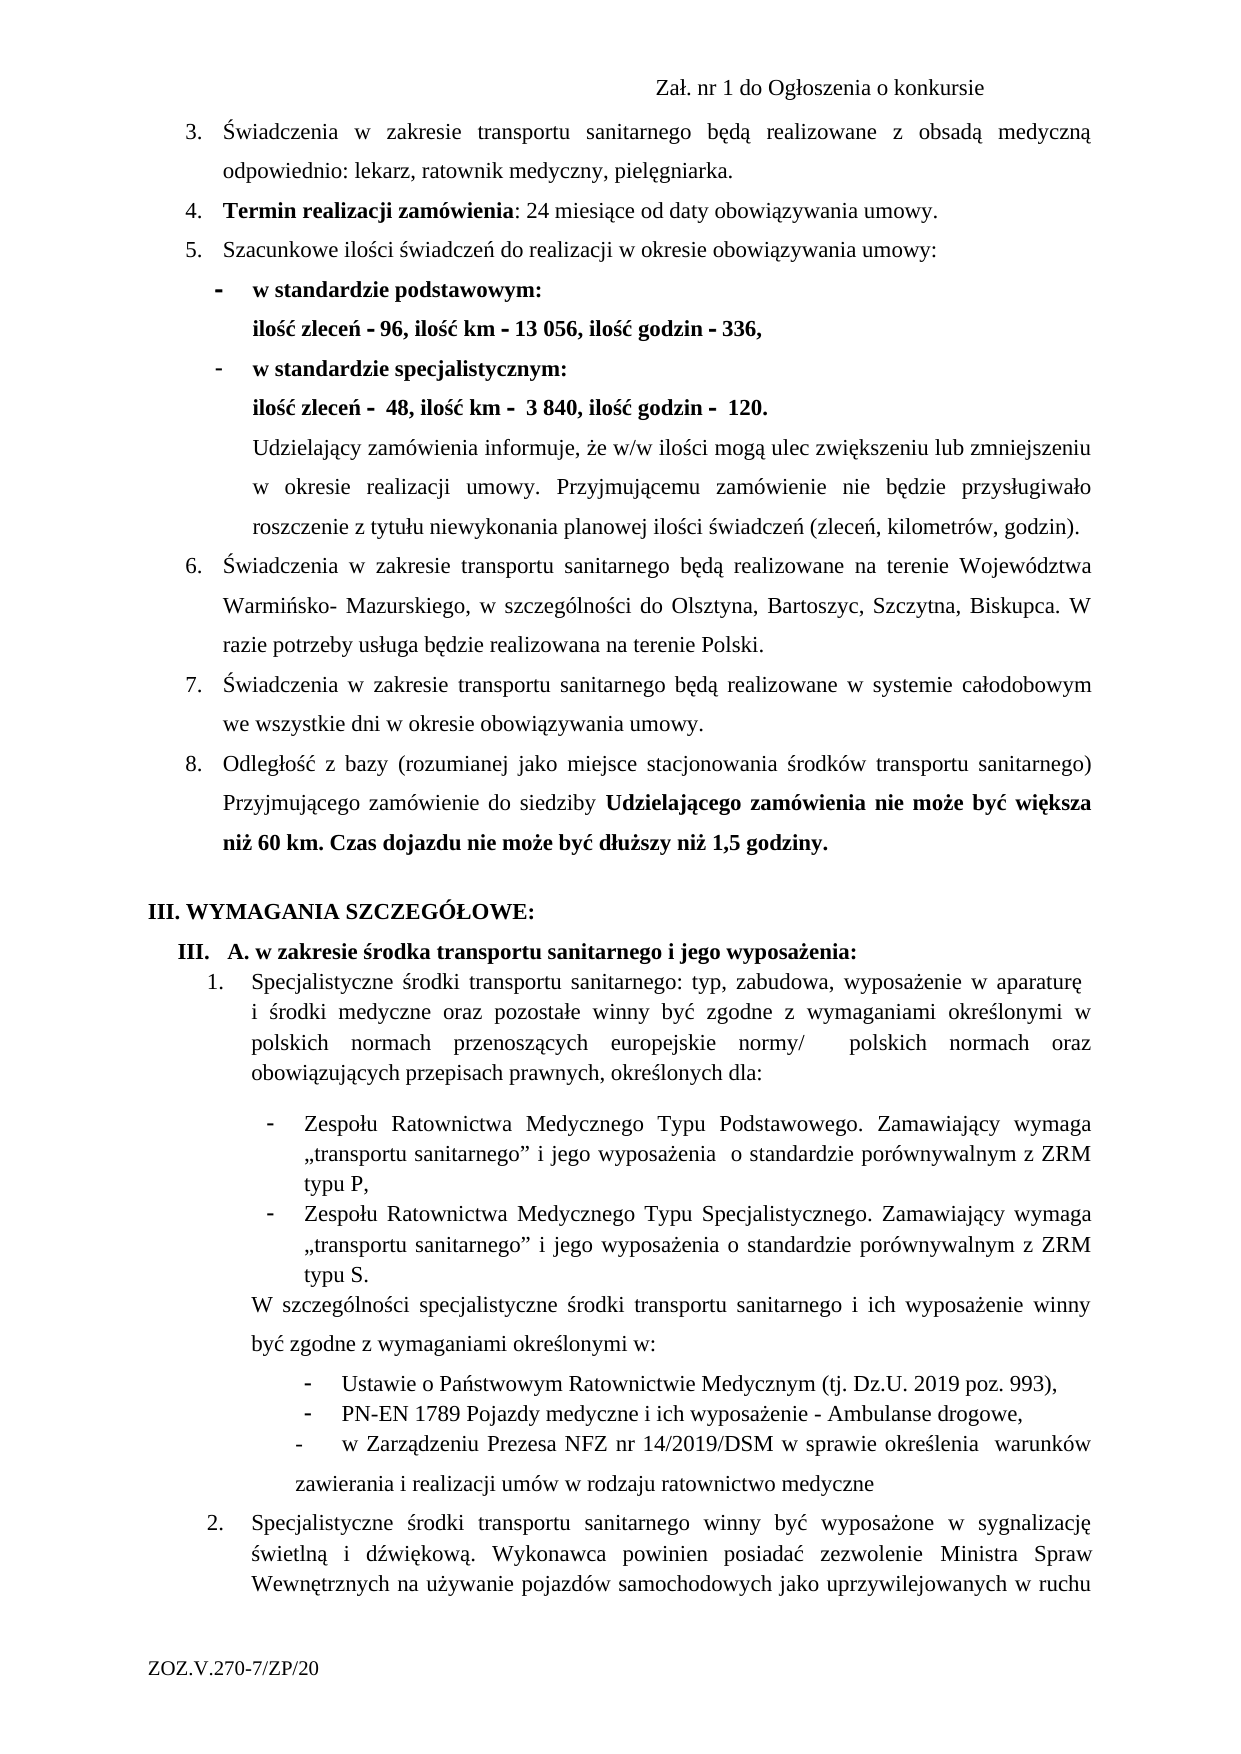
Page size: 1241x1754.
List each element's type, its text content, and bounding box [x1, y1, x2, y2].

list Świadczenia w zakresie transportu sanitarnego będą realizowane w systemie całodobowym we wszystkie dni w okresie obowiązywania umowy. [185, 671, 1093, 737]
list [207, 1509, 1093, 1596]
list ilość zleceń 96, ilość km 13 056, ilość godzin 336, [252, 316, 1093, 342]
list Odległość z bazy (rozumianej jako miejsce stacjonowania środków transportu sanitarnego) Przyjmującego zamówienie do siedziby Udzielającego zamówienia nie może być większa niż 60 km. Czas dojazdu nie może być dłuższy niż 1,5 godziny. [185, 750, 1093, 855]
list A. w zakresie środka transportu sanitarnego i jego wyposażenia: [177, 938, 1093, 964]
list PN-EN 1789 Pojazdy medyczne i ich wyposażenie - Ambulanse drogowe, [304, 1400, 1093, 1427]
list Świadczenia w zakresie transportu sanitarnego będą realizowane z obsadą medyczną odpowiednio: lekarz, ratownik medyczny, pielęgniarka. [185, 118, 1093, 184]
text - w Zarządzeniu Prezesa NFZ nr 14/2019/DSM w sprawie określenia warunków zawierania i realizacji umów w rodzaju ratownictwo medyczne [295, 1430, 1093, 1496]
list Zespołu Ratownictwa Medycznego Typu Specjalistycznego. Zamawiający wymaga „transportu sanitarnego” i jego wyposażenia o standardzie porównywalnym z ZRM typu S. [266, 1200, 1093, 1287]
list w standardzie podstawowym: [215, 276, 1093, 302]
text W szczególności specjalistyczne środki transportu sanitarnego i ich wyposażenie winny być zgodne z wymaganiami określonymi w: [251, 1291, 1093, 1357]
list w standardzie specjalistycznym: [215, 355, 1093, 381]
list ilość zleceń 48, ilość km 3 840, ilość godzin 120. [252, 394, 1093, 421]
list Szacunkowe ilości świadczeń do realizacji w okresie obowiązywania umowy: [185, 237, 1093, 263]
list Udzielający zamówienia informuje, że w/w ilości mogą ulec zwiększeniu lub zmniejszeniu w okresie realizacji umowy. Przyjmującemu zamówienie nie będzie przysługiwało roszczenie z tytułu niewykonania planowej ilości świadczeń (zleceń, kilometrów, godzin). [252, 434, 1093, 539]
list Świadczenia w zakresie transportu sanitarnego będą realizowane na terenie Województwa Warmińsko- Mazurskiego, w szczególności do Olsztyna, Bartoszyc, Szczytna, Biskupca. W razie potrzeby usługa będzie realizowana na terenie Polski. [185, 552, 1093, 658]
list Zespołu Ratownictwa Medycznego Typu Podstawowego. Zamawiający wymaga „transportu sanitarnego” i jego wyposażenia o standardzie porównywalnym z ZRM typu P, [266, 1110, 1093, 1197]
list Specjalistyczne środki transportu sanitarnego: typ, zabudowa, wyposażenie w aparaturę i środki medyczne oraz pozostałe winny być zgodne z wymaganiami określonymi w polskich normach przenoszących europejskie normy/ polskich normach oraz obowiązujących przepisach prawnych, określonych dla: [207, 968, 1093, 1085]
list Ustawie o Państwowym Ratownictwie Medycznym (tj. Dz.U. 2019 poz. 993), [304, 1370, 1093, 1396]
text III. WYMAGANIA SZCZEGÓŁOWE: [148, 898, 1093, 925]
list Termin realizacji zamówienia: 24 miesiące od daty obowiązywania umowy. [185, 197, 1093, 223]
